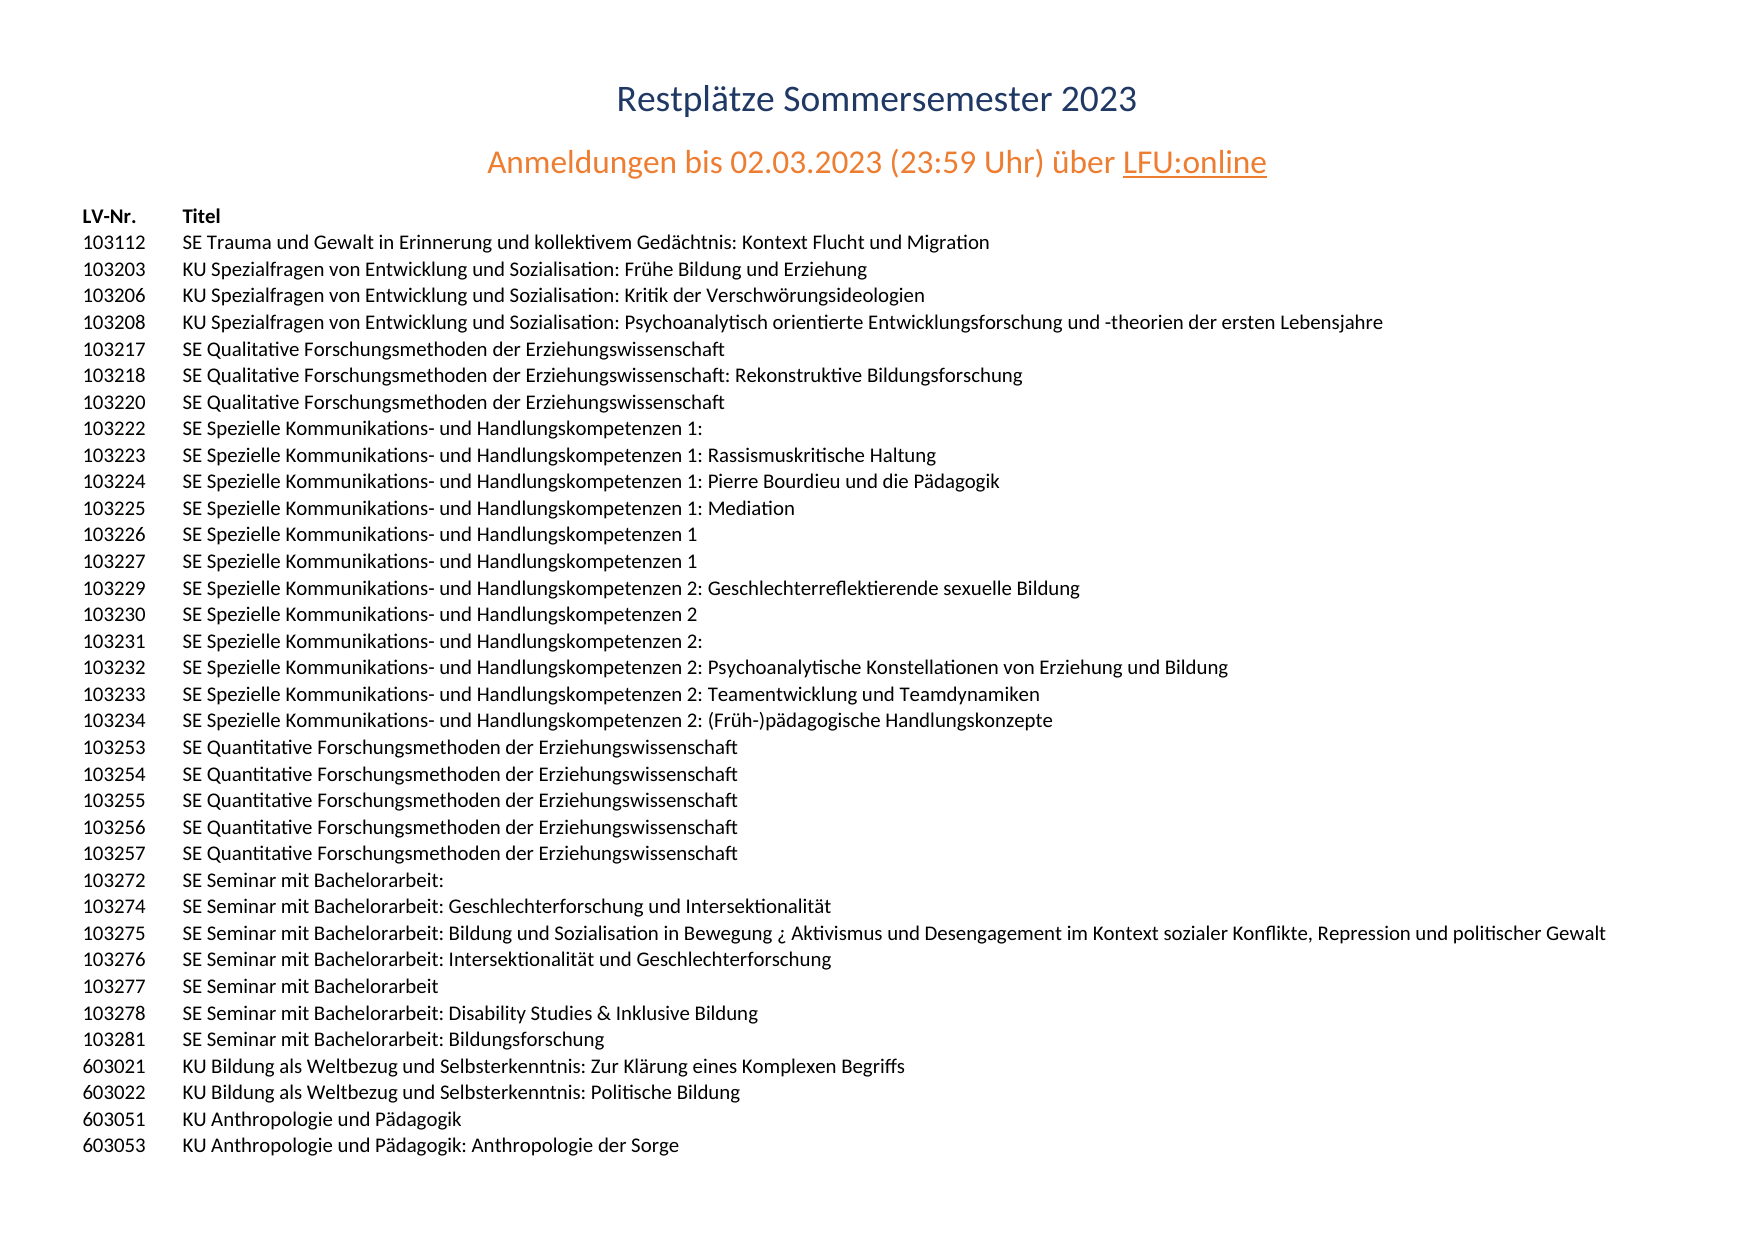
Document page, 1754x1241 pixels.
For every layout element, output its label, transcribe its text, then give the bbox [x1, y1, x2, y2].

table_cell 103275 [75, 919, 175, 946]
table_cell SE Spezielle Kommunikations- und Handlungskompetenzen 1: Pierre Bourdieu und die Pädagogik [175, 468, 1731, 494]
table_cell KU Bildung als Weltbezug und Selbsterkenntnis: Politische Bildung [175, 1078, 1731, 1105]
table_cell 103230 [75, 600, 175, 627]
table_cell SE Spezielle Kommunikations- und Handlungskompetenzen 2: [175, 627, 1731, 653]
table_cell SE Qualitative Forschungsmethoden der Erziehungswissenschaft: Rekonstruktive Bildungsforschung [175, 361, 1731, 388]
table_cell 103233 [75, 680, 175, 706]
table_cell SE Seminar mit Bachelorarbeit: Geschlechterforschung und Intersektionalität [175, 893, 1731, 919]
table_cell 103112 [75, 228, 175, 255]
text Anmeldungen bis 02.03.2023 (23:59 Uhr) über LFU:online [75, 141, 1679, 182]
table_cell 103222 [75, 414, 175, 441]
table_header Titel [175, 202, 1731, 228]
table_cell 603022 [75, 1078, 175, 1105]
table_cell 103232 [75, 653, 175, 680]
table_cell 103229 [75, 574, 175, 600]
table_cell SE Quantitative Forschungsmethoden der Erziehungswissenschaft [175, 786, 1731, 813]
table_cell KU Spezialfragen von Entwicklung und Sozialisation: Psychoanalytisch orientierte Entwicklungsforschung und -theorien der ersten Lebensjahre [175, 308, 1731, 334]
table_header LV-Nr. [75, 202, 175, 228]
table_cell 603051 [75, 1105, 175, 1131]
table_cell 103254 [75, 760, 175, 786]
table_cell 103276 [75, 946, 175, 972]
table_cell SE Seminar mit Bachelorarbeit: Bildungsforschung [175, 1025, 1731, 1052]
table_cell 103274 [75, 893, 175, 919]
table_cell 103227 [75, 547, 175, 574]
table_cell SE Spezielle Kommunikations- und Handlungskompetenzen 1: [175, 414, 1731, 441]
table_cell 103217 [75, 335, 175, 361]
table_cell 103256 [75, 813, 175, 839]
table_cell SE Trauma und Gewalt in Erinnerung und kollektivem Gedächtnis: Kontext Flucht und Migration [175, 228, 1731, 255]
table_cell SE Spezielle Kommunikations- und Handlungskompetenzen 2: (Früh-)pädagogische Handlungskonzepte [175, 706, 1731, 733]
table_cell 103234 [75, 706, 175, 733]
table_cell SE Qualitative Forschungsmethoden der Erziehungswissenschaft [175, 335, 1731, 361]
table_cell 103253 [75, 733, 175, 759]
table_cell 103206 [75, 281, 175, 308]
table_cell 103203 [75, 255, 175, 281]
table_cell SE Quantitative Forschungsmethoden der Erziehungswissenschaft [175, 839, 1731, 866]
table_cell SE Spezielle Kommunikations- und Handlungskompetenzen 1 [175, 547, 1731, 574]
table_cell 103257 [75, 839, 175, 866]
table_cell SE Spezielle Kommunikations- und Handlungskompetenzen 1: Mediation [175, 494, 1731, 521]
table_cell SE Seminar mit Bachelorarbeit: Disability Studies & Inklusive Bildung [175, 999, 1731, 1025]
table_cell SE Quantitative Forschungsmethoden der Erziehungswissenschaft [175, 760, 1731, 786]
table_cell 103218 [75, 361, 175, 388]
table_cell 103223 [75, 441, 175, 467]
table_cell 103226 [75, 521, 175, 547]
table_cell 103281 [75, 1025, 175, 1052]
table_cell SE Spezielle Kommunikations- und Handlungskompetenzen 2: Psychoanalytische Konstellationen von Erziehung und Bildung [175, 653, 1731, 680]
table_cell SE Quantitative Forschungsmethoden der Erziehungswissenschaft [175, 813, 1731, 839]
text Restplätze Sommersemester 2023 [75, 75, 1679, 121]
table_cell 103220 [75, 388, 175, 414]
table_cell SE Quantitative Forschungsmethoden der Erziehungswissenschaft [175, 733, 1731, 759]
table_cell 603021 [75, 1052, 175, 1078]
table_cell 103224 [75, 468, 175, 494]
table_cell SE Spezielle Kommunikations- und Handlungskompetenzen 2 [175, 600, 1731, 627]
table_cell SE Qualitative Forschungsmethoden der Erziehungswissenschaft [175, 388, 1731, 414]
table_cell 103231 [75, 627, 175, 653]
table_cell KU Spezialfragen von Entwicklung und Sozialisation: Kritik der Verschwörungsideologien [175, 281, 1731, 308]
table_cell SE Seminar mit Bachelorarbeit: Bildung und Sozialisation in Bewegung ¿ Aktivismus und Desengagement im Kontext sozialer Konflikte, Repression und politischer Gewalt [175, 919, 1731, 946]
table_cell SE Spezielle Kommunikations- und Handlungskompetenzen 2: Teamentwicklung und Teamdynamiken [175, 680, 1731, 706]
table_cell SE Seminar mit Bachelorarbeit: Intersektionalität und Geschlechterforschung [175, 946, 1731, 972]
table_cell KU Anthropologie und Pädagogik: Anthropologie der Sorge [175, 1131, 1731, 1158]
table_cell 103278 [75, 999, 175, 1025]
table_cell 103225 [75, 494, 175, 521]
table_cell 603053 [75, 1131, 175, 1158]
table_cell KU Anthropologie und Pädagogik [175, 1105, 1731, 1131]
table_cell KU Spezialfragen von Entwicklung und Sozialisation: Frühe Bildung und Erziehung [175, 255, 1731, 281]
table_cell SE Spezielle Kommunikations- und Handlungskompetenzen 1 [175, 521, 1731, 547]
table_cell SE Spezielle Kommunikations- und Handlungskompetenzen 2: Geschlechterreflektierende sexuelle Bildung [175, 574, 1731, 600]
table_cell 103255 [75, 786, 175, 813]
table_cell 103277 [75, 972, 175, 999]
table_cell 103208 [75, 308, 175, 334]
table_cell SE Spezielle Kommunikations- und Handlungskompetenzen 1: Rassismuskritische Haltung [175, 441, 1731, 467]
table_cell KU Bildung als Weltbezug und Selbsterkenntnis: Zur Klärung eines Komplexen Begriffs [175, 1052, 1731, 1078]
table_cell 103272 [75, 866, 175, 892]
table_cell SE Seminar mit Bachelorarbeit: [175, 866, 1731, 892]
table_cell SE Seminar mit Bachelorarbeit [175, 972, 1731, 999]
